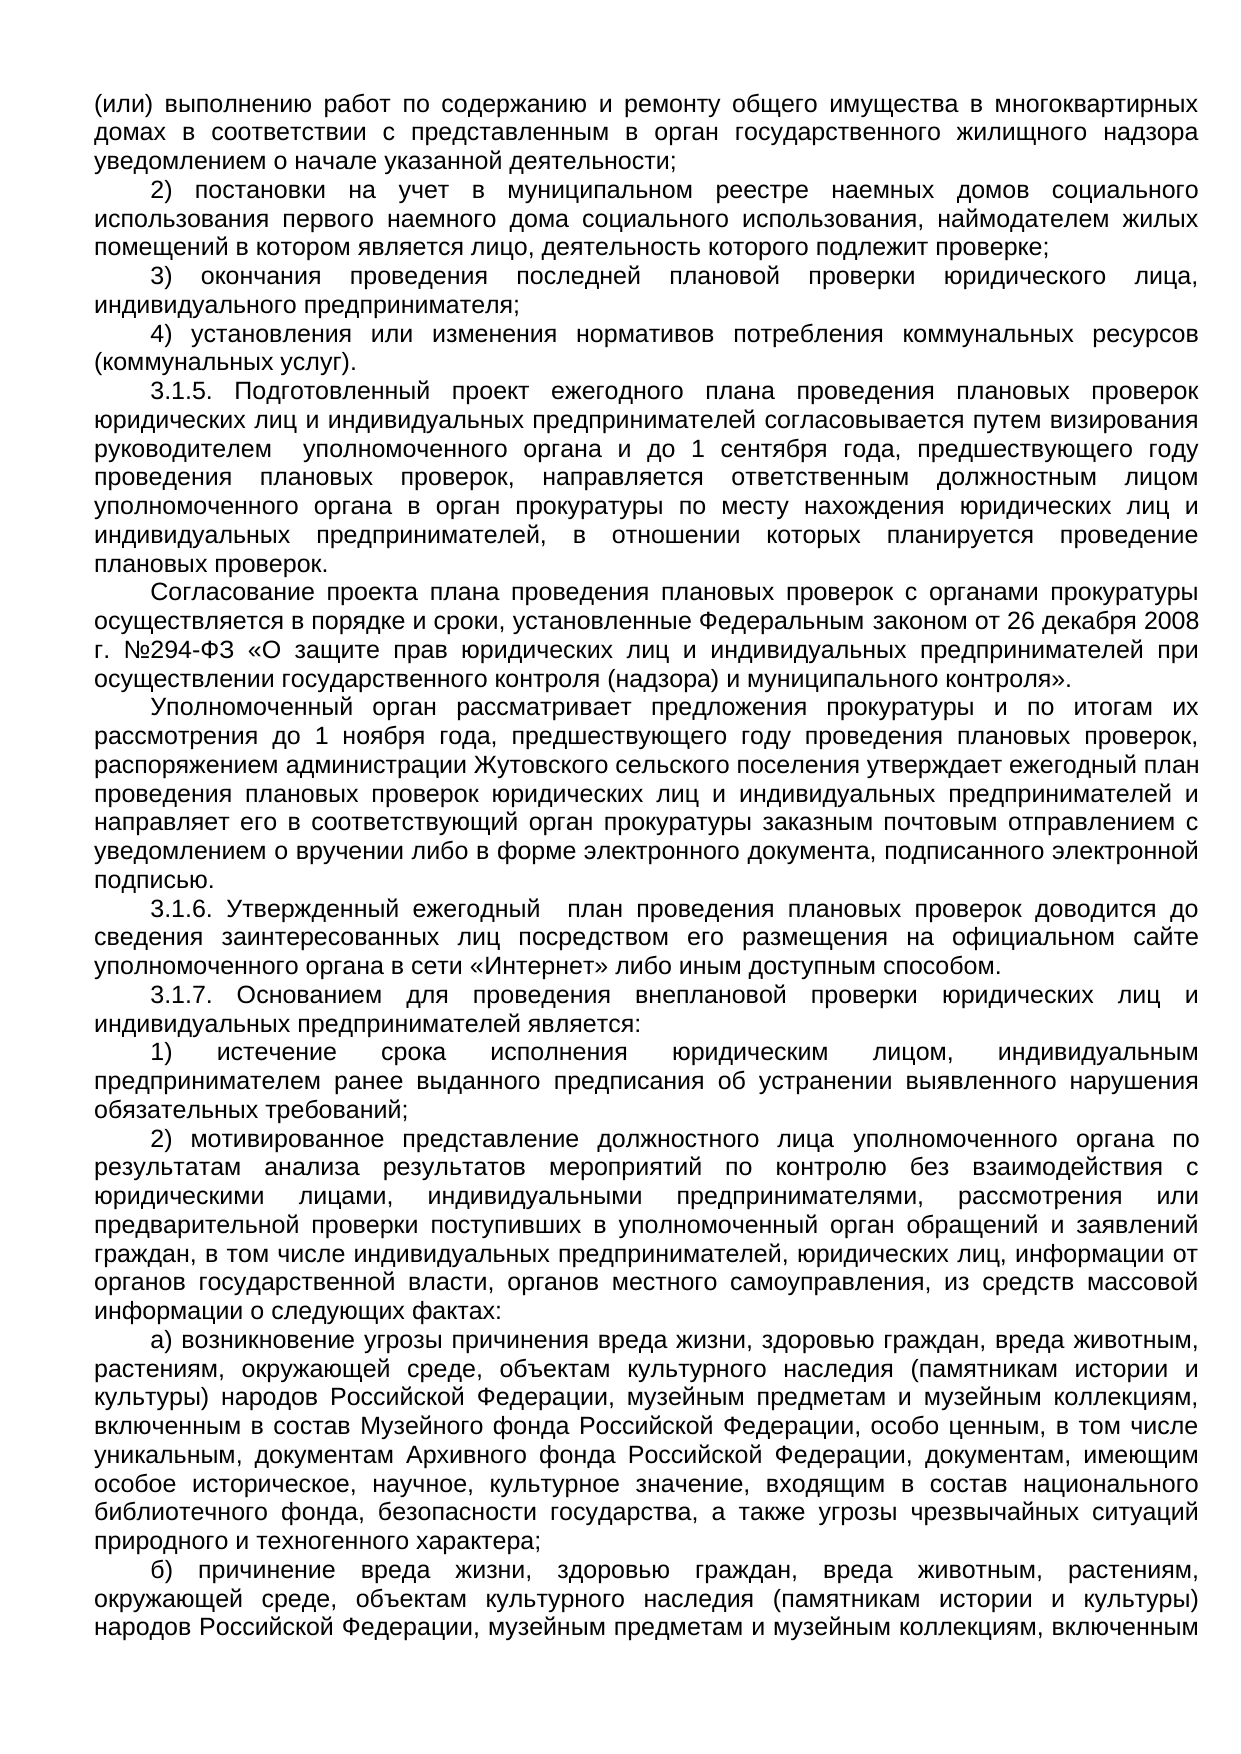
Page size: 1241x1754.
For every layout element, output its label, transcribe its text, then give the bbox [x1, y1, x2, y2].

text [94, 89, 1200, 175]
text Уполномоченный орган рассматривает предложения прокуратуры и по итогам их рассмотрения до 1 ноября года, предшествующего году проведения плановых проверок, распоряжением администрации Жутовского сельского поселения утверждает ежегодный план проведения плановых проверок юридических лиц и индивидуальных предпринимателей и направляет его в соответствующий орган прокуратуры заказным почтовым отправлением с уведомлением о вручении либо в форме электронного документа, подписанного электронной подписью. [94, 692, 1200, 894]
text Согласование проекта плана проведения плановых проверок с органами прокуратуры осуществляется в порядке и сроки, установленные Федеральным законом от 26 декабря . №294-ФЗ «О защите прав юридических лиц и индивидуальных предпринимателей при осуществлении государственного контроля (надзора) и муниципального контроля». [94, 577, 1200, 692]
text 2) постановки на учет в муниципальном реестре наемных домов социального использования первого наемного дома социального использования, наймодателем жилых помещений в котором является лицо, деятельность которого подлежит проверке; [94, 175, 1200, 261]
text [94, 1555, 1200, 1641]
text 3) окончания проведения последней плановой проверки юридического лица, индивидуального предпринимателя; [94, 261, 1200, 319]
text а) возникновение угрозы причинения вреда жизни, здоровью граждан, вреда животным, растениям, окружающей среде, объектам культурного наследия (памятникам истории и культуры) народов Российской Федерации, музейным предметам и музейным коллекциям, включенным в состав Музейного фонда Российской Федерации, особо ценным, в том числе уникальным, документам Архивного фонда Российской Федерации, документам, имеющим особое историческое, научное, культурное значение, входящим в состав национального библиотечного фонда, безопасности государства, а также угрозы чрезвычайных ситуаций природного и техногенного характера; [94, 1325, 1200, 1555]
text 3.1.5. Подготовленный проект ежегодного плана проведения плановых проверок юридических лиц и индивидуальных предпринимателей согласовывается путем визирования руководителем уполномоченного органа и до 1 сентября года, предшествующего году проведения плановых проверок, направляется ответственным должностным лицом уполномоченного органа в орган прокуратуры по месту нахождения юридических лиц и индивидуальных предпринимателей, в отношении которых планируется проведение плановых проверок. [94, 376, 1200, 577]
text 1) истечение срока исполнения юридическим лицом, индивидуальным предпринимателем ранее выданного предписания об устранении выявленного нарушения обязательных требований; [94, 1037, 1200, 1124]
text 2) мотивированное представление должностного лица уполномоченного органа по результатам анализа результатов мероприятий по контролю без взаимодействия с юридическими лицами, индивидуальными предпринимателями, рассмотрения или предварительной проверки поступивших в уполномоченный орган обращений и заявлений граждан, в том числе индивидуальных предпринимателей, юридических лиц, информации от органов государственной власти, органов местного самоуправления, из средств массовой информации о следующих фактах: [94, 1124, 1200, 1325]
text 3.1.7. Основанием для проведения внеплановой проверки юридических лиц и индивидуальных предпринимателей является: [94, 980, 1200, 1037]
text 4) установления или изменения нормативов потребления коммунальных ресурсов (коммунальных услуг). [94, 319, 1200, 376]
text 3.1.6. Утвержденный ежегодный план проведения плановых проверок доводится до сведения заинтересованных лиц посредством его размещения на официальном сайте уполномоченного органа в сети «Интернет» либо иным доступным способом. [94, 894, 1200, 980]
